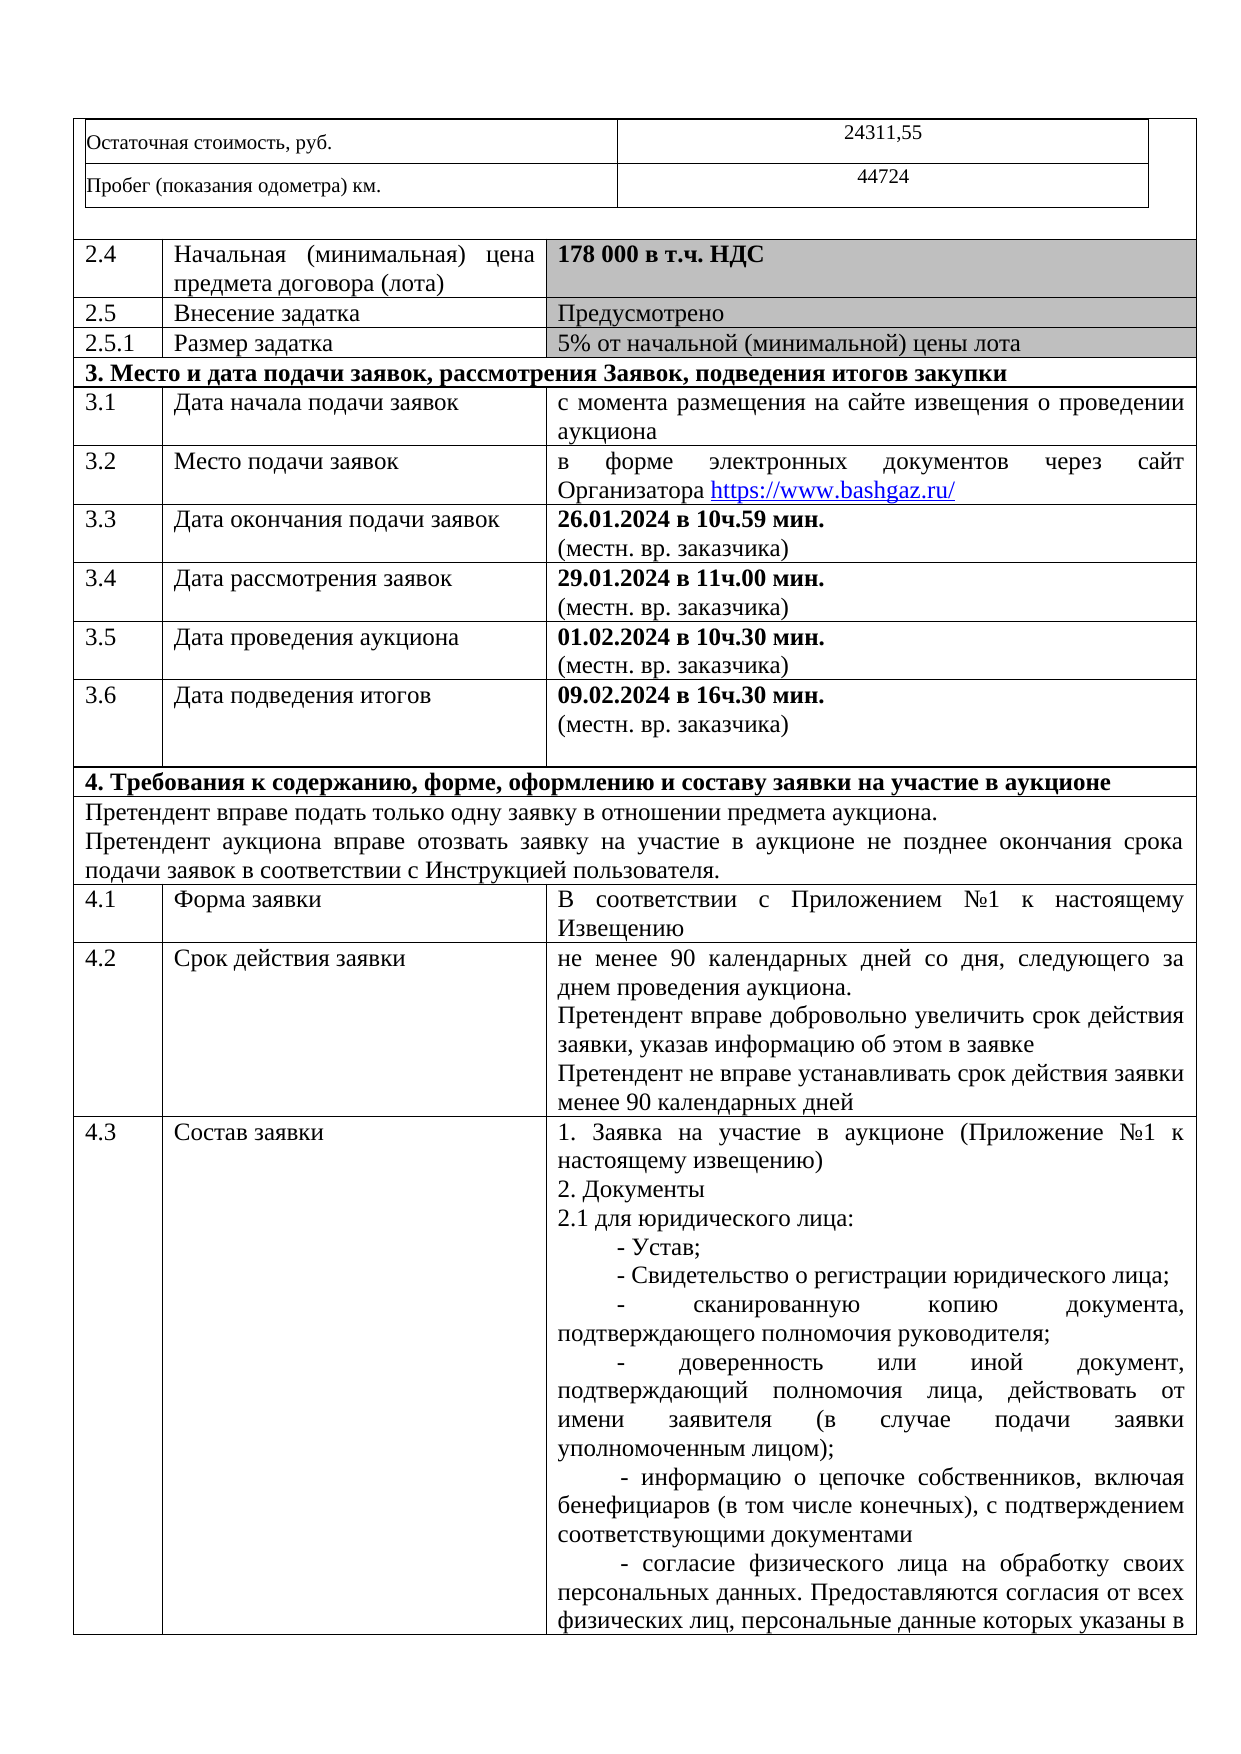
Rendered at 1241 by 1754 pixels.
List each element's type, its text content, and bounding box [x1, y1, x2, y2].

table_cell 4.1 [74, 885, 162, 942]
table_cell Состав заявки [163, 1117, 546, 1634]
table_cell 3. Место и дата подачи заявок, рассмотрения Заявок, подведения итогов закупки [74, 358, 1196, 386]
table_cell не менее 90 календарных дней со дня, следующего за днем проведения аукциона. Претендент вправе добровольно увеличить срок действия заявки, указав информацию об этом в заявке Претендент не вправе устанавливать срок действия заявки менее 90 календарных дней [547, 943, 1196, 1116]
table_cell Дата проведения аукциона [163, 622, 546, 679]
table_cell 5% от начальной (минимальной) цены лота [547, 328, 1196, 357]
table_cell [74, 119, 1196, 238]
table_cell 2.5 [74, 298, 162, 327]
table_cell Дата окончания подачи заявок [163, 505, 546, 562]
table_cell с момента размещения на сайте извещения о проведении аукциона [547, 388, 1196, 445]
table_cell 3.3 [74, 505, 162, 562]
table_cell Внесение задатка [163, 298, 546, 327]
table_cell 09.02.2024 в 16ч.30 мин. (местн. вр. заказчика) [547, 680, 1196, 766]
table_cell 3.1 [74, 388, 162, 445]
table_cell Дата начала подачи заявок [163, 388, 546, 445]
table_cell 3.6 [74, 680, 162, 766]
table_cell Срок действия заявки [163, 943, 546, 1116]
table_cell Дата рассмотрения заявок [163, 563, 546, 621]
table_cell 01.02.2024 в 10ч.30 мин. (местн. вр. заказчика) [547, 622, 1196, 679]
table_cell 4.2 [74, 943, 162, 1116]
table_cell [547, 1117, 1196, 1634]
table_cell 4. Требования к содержанию, форме, оформлению и составу заявки на участие в аукционе [74, 768, 1196, 796]
table_cell 178 000 в т.ч. НДС [547, 240, 1196, 297]
table_cell Дата подведения итогов [163, 680, 546, 766]
table_cell 3.2 [74, 446, 162, 503]
table_cell В соответствии с Приложением №1 к настоящему Извещению [547, 885, 1196, 942]
table_cell Предусмотрено [547, 298, 1196, 327]
table_cell 2.4 [74, 240, 162, 297]
table_cell 29.01.2024 в 11ч.00 мин. (местн. вр. заказчика) [547, 563, 1196, 621]
table_cell 3.5 [74, 622, 162, 679]
table_cell 3.4 [74, 563, 162, 621]
table_cell 26.01.2024 в 10ч.59 мин. (местн. вр. заказчика) [547, 505, 1196, 562]
table_cell в форме электронных документов через сайт Организатора https://www.bashgaz.ru/ [547, 446, 1196, 503]
table_cell 4.3 [74, 1117, 162, 1634]
table_cell Начальная (минимальная) цена предмета договора (лота) [163, 240, 546, 297]
table_cell Форма заявки [163, 885, 546, 942]
table_cell Размер задатка [163, 328, 546, 357]
table_cell Место подачи заявок [163, 446, 546, 503]
table_cell Претендент вправе подать только одну заявку в отношении предмета аукциона. Претендент аукциона вправе отозвать заявку на участие в аукционе не позднее окончания срока подачи заявок в соответствии с Инструкцией пользователя. [74, 797, 1196, 883]
table_cell 2.5.1 [74, 328, 162, 357]
